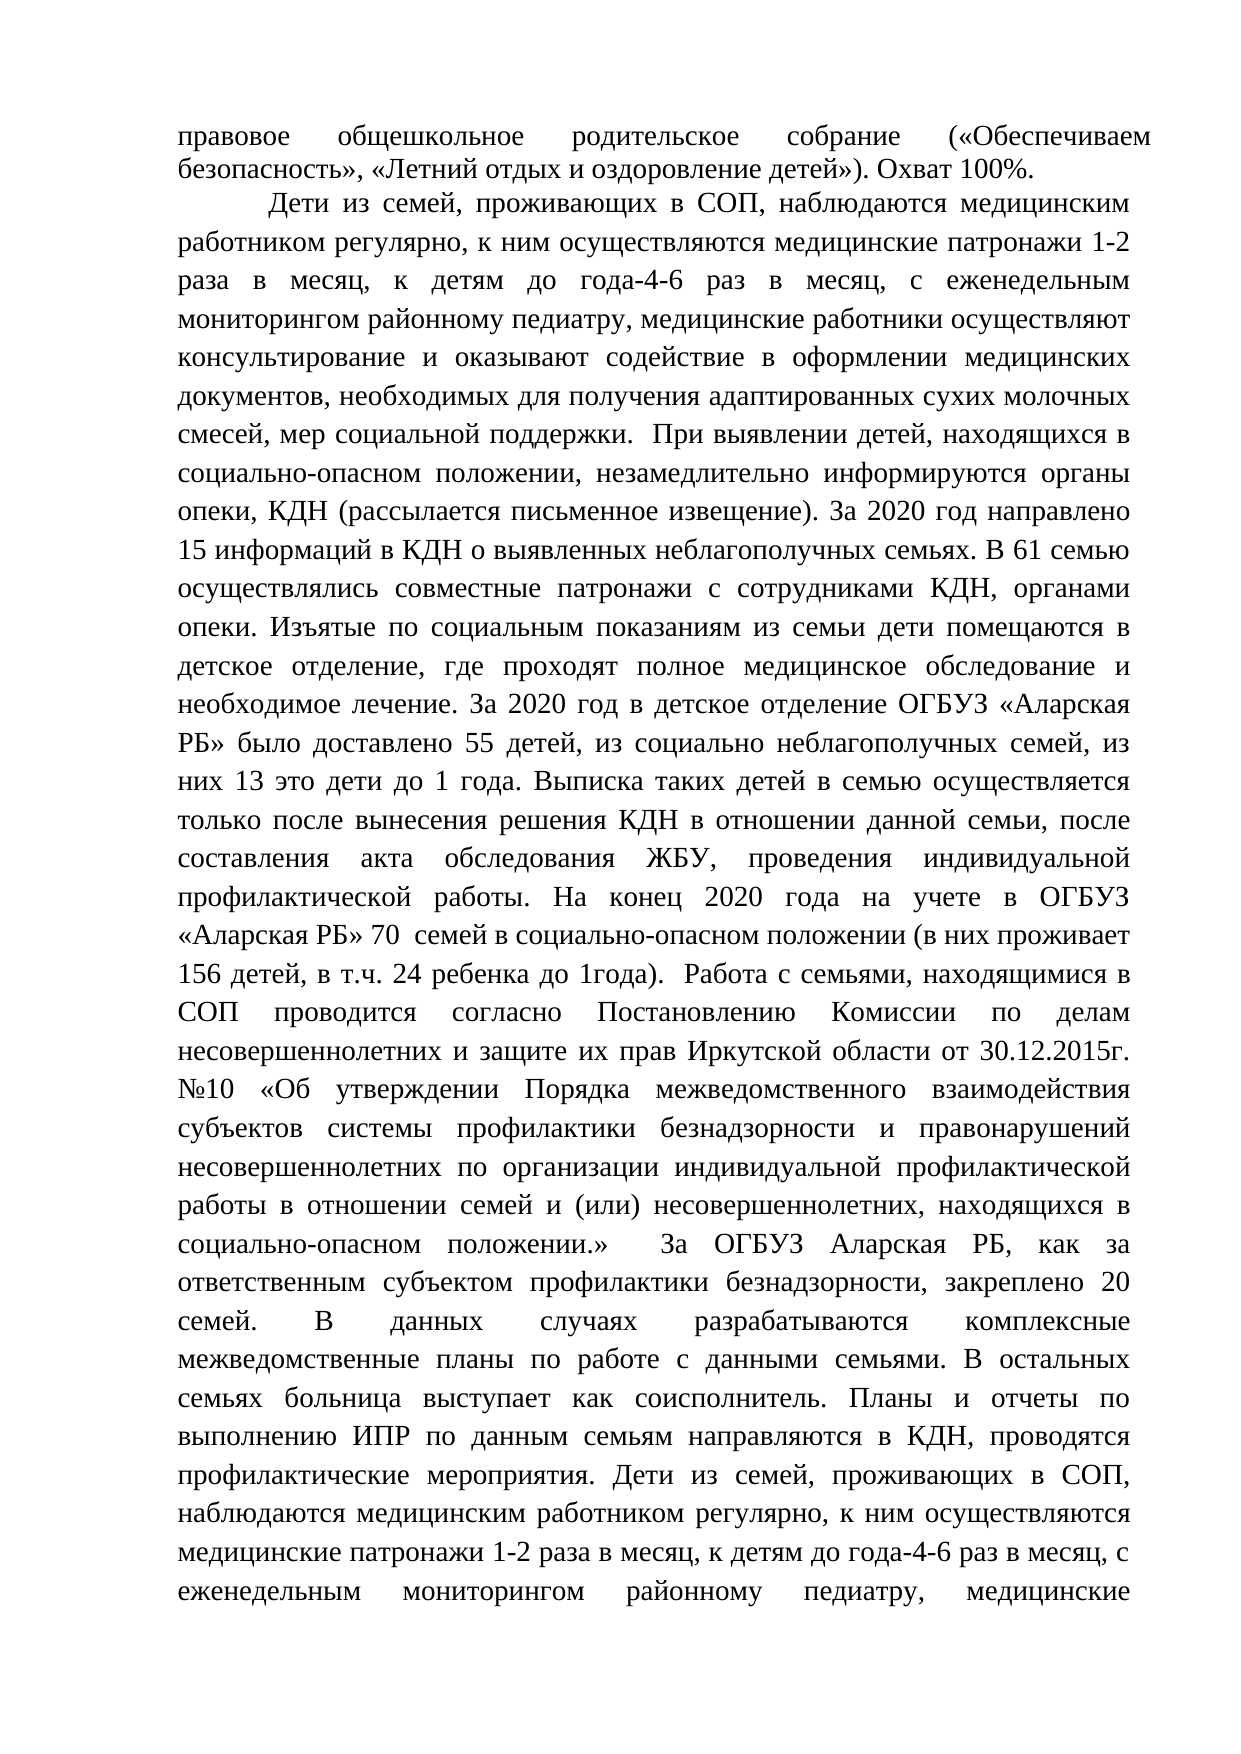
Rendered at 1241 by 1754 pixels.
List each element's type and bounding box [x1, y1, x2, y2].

text [177, 118, 1152, 185]
text [177, 185, 1131, 1606]
